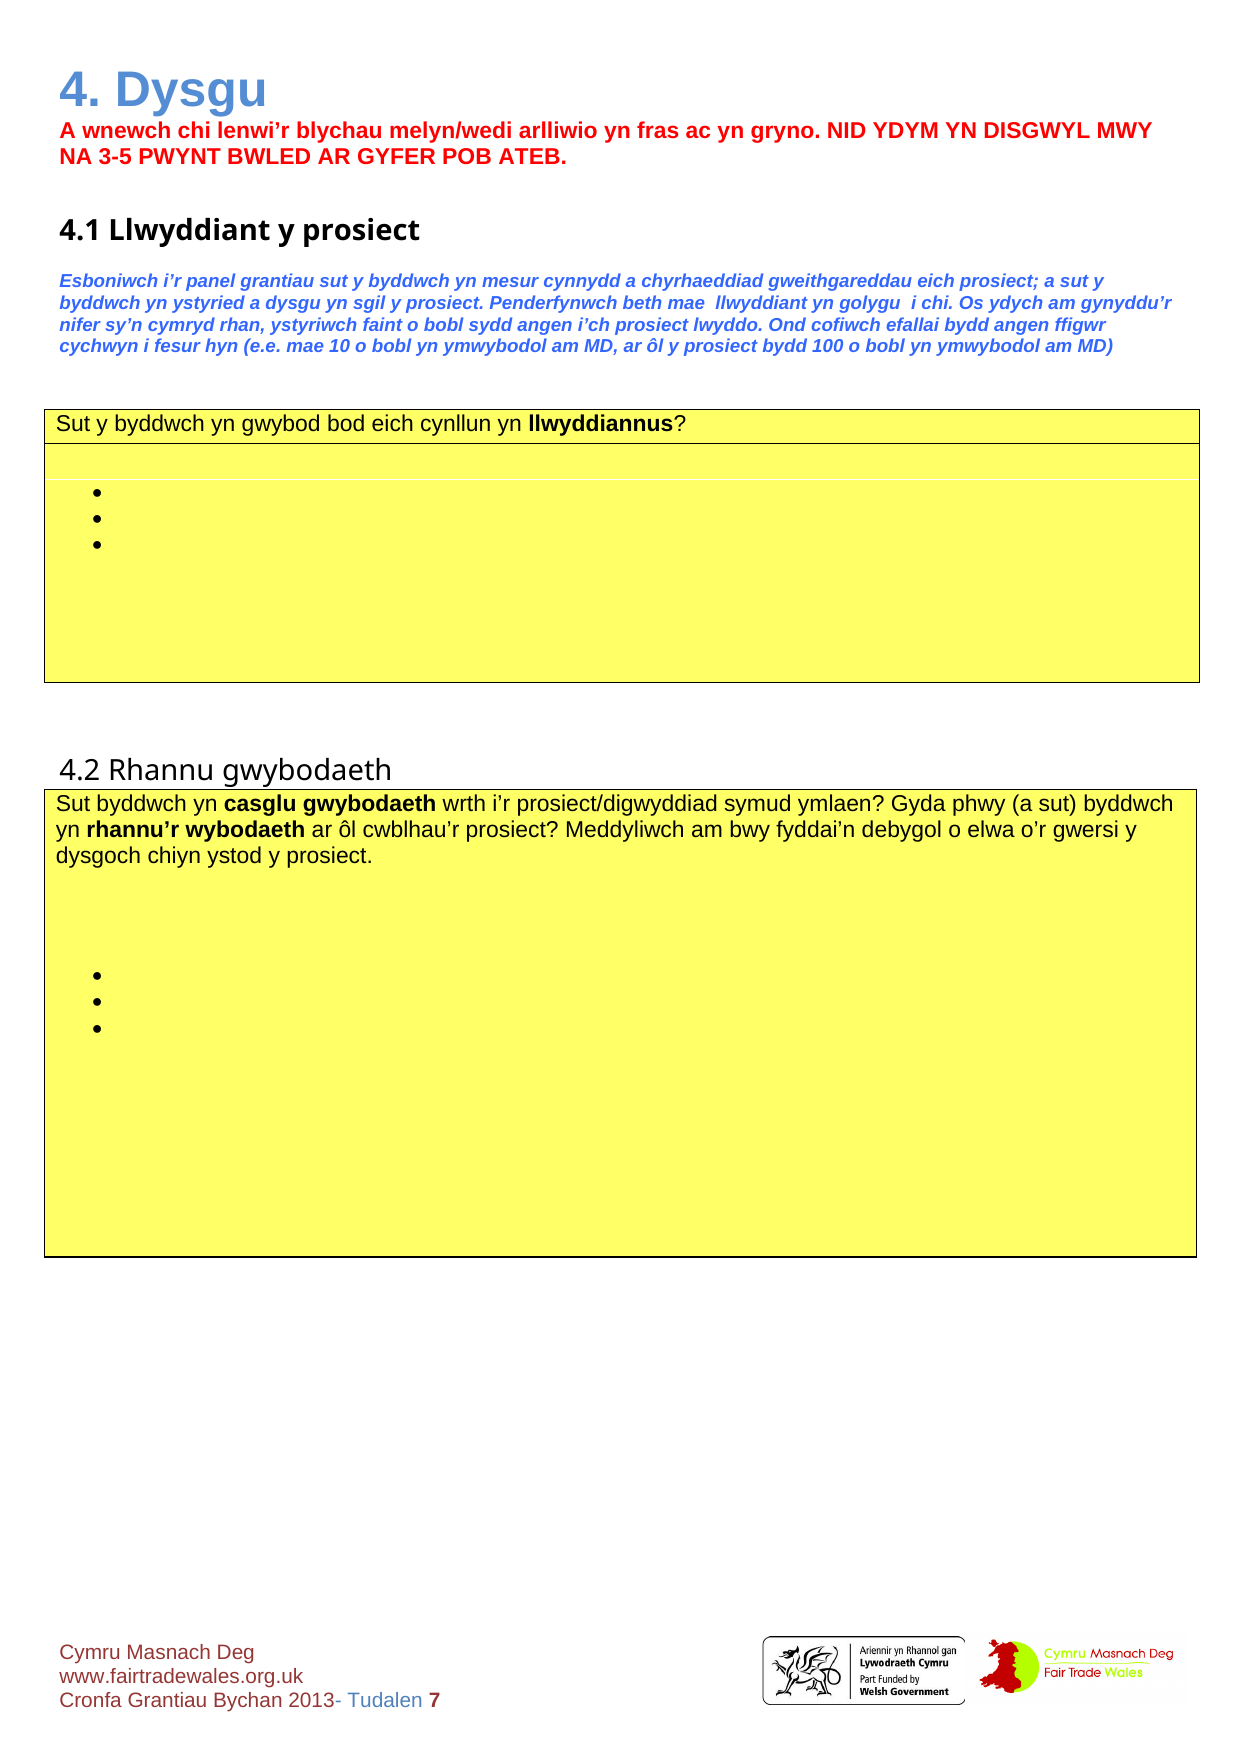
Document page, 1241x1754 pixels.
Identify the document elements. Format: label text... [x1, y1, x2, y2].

text 4. Dysgu [59, 59, 1181, 117]
table_cell [45, 963, 1196, 1256]
table_cell [45, 444, 1199, 479]
text 4.1 Llwyddiant y prosiect [59, 169, 1181, 249]
text 4.2 Rhannu gwybodaeth [59, 749, 1181, 788]
text Esboniwch i’r panel grantiau sut y byddwch yn mesur cynnydd a chyrhaeddiad gweithgareddau eich prosiect; a sut y byddwch yn ystyried a dysgu yn sgil y prosiect. Penderfynwch beth mae llwyddiant yn golygu i chi. Os ydych am gynyddu’r nifer sy’n cymryd rhan, ystyriwch faint o bobl sydd angen i’ch prosiect lwyddo. Ond cofiwch efallai bydd angen ffigwr cychwyn i fesur hyn (e.e. mae 10 o bobl yn ymwybodol am MD, ar ôl y prosiect bydd 100 o bobl yn ymwybodol am MD) [59, 270, 1181, 356]
table_cell [45, 480, 1199, 682]
table_header Sut byddwch yn casglu gwybodaeth wrth i’r prosiect/digwyddiad symud ymlaen? Gyda phwy (a sut) byddwch yn rhannu’r wybodaeth ar ôl cwblhau’r prosiect? Meddyliwch am bwy fyddai’n debygol o elwa o’r gwersi y dysgoch chiyn ystod y prosiect. [45, 790, 1196, 963]
picture [762, 1627, 1187, 1705]
table_header Sut y byddwch yn gwybod bod eich cynllun yn llwyddiannus? [45, 410, 1199, 443]
text A wnewch chi lenwi’r blychau melyn/wedi arlliwio yn fras ac yn gryno. NID YDYM YN DISGWYL MWY NA 3-5 PWYNT BWLED AR GYFER POB ATEB. [59, 117, 1181, 169]
